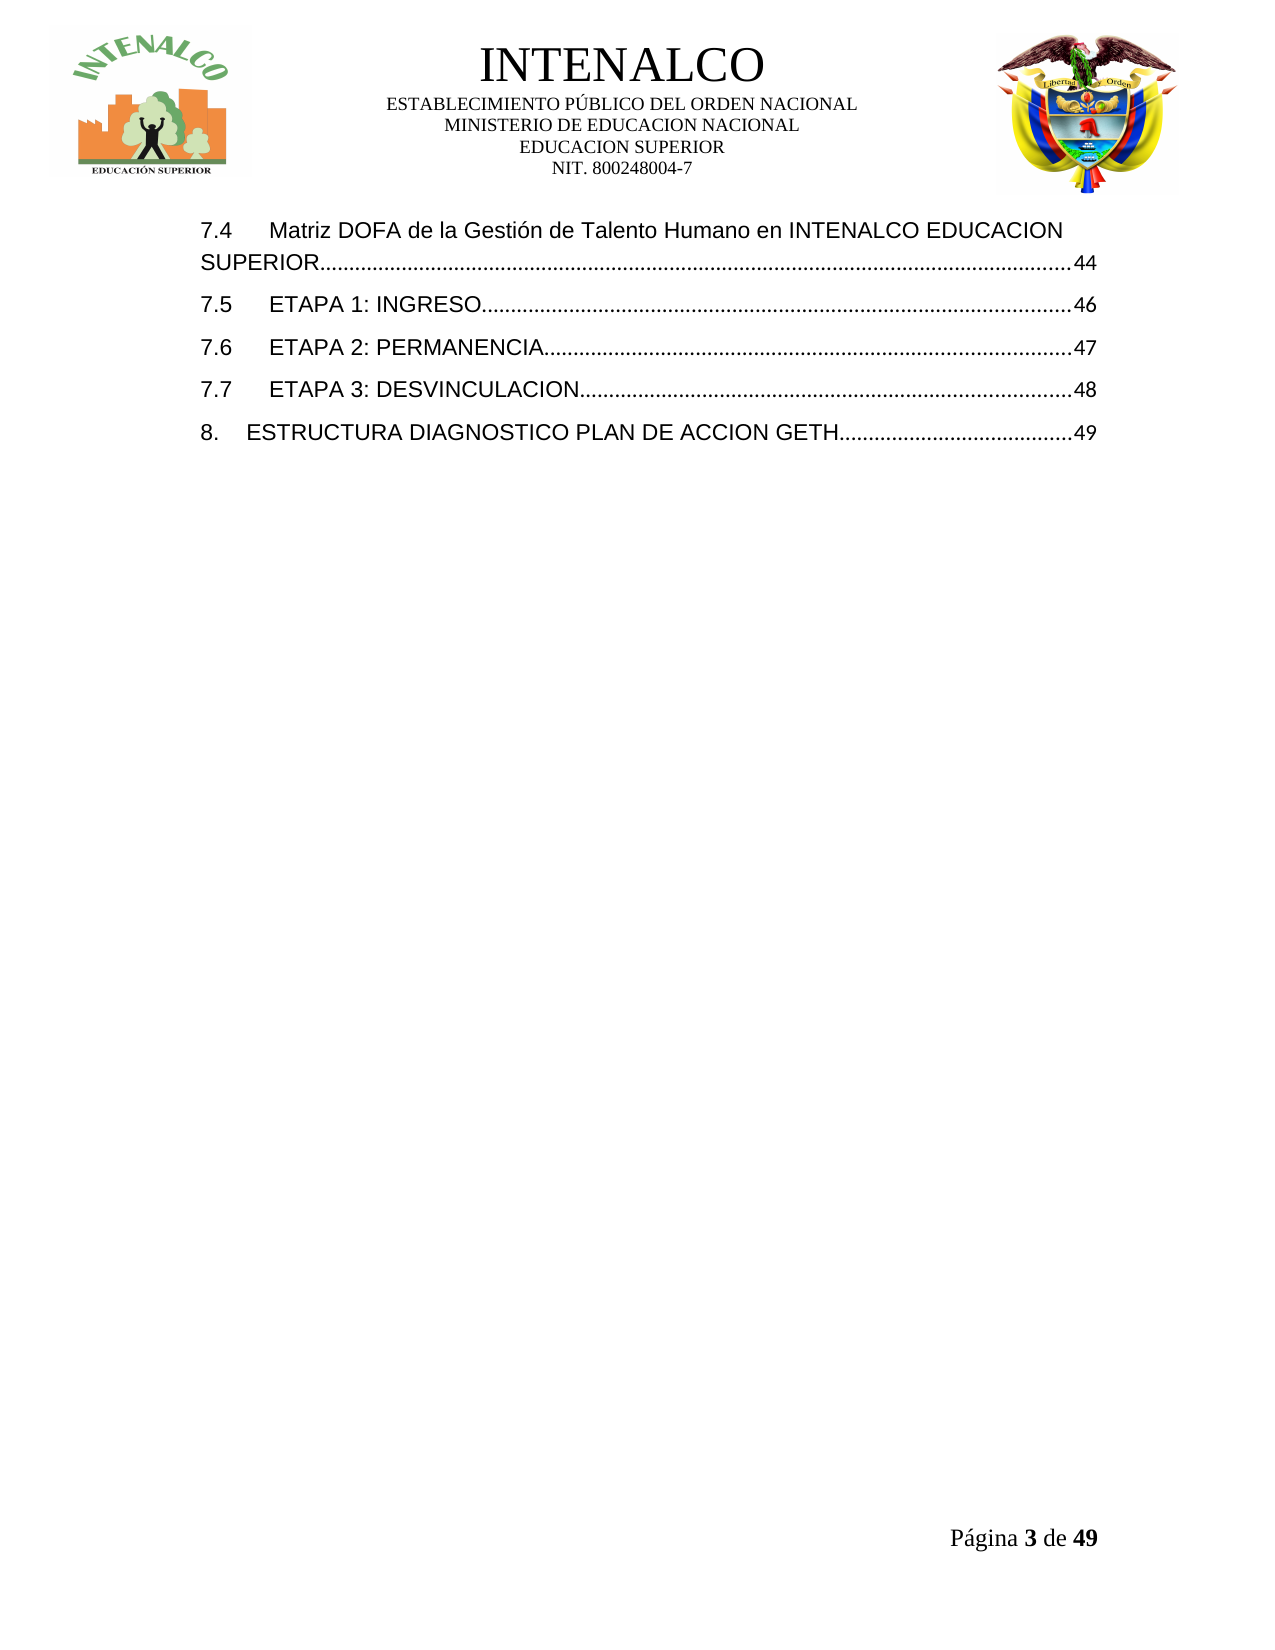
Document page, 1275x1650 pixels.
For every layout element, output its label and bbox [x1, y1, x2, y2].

picture [49, 25, 252, 177]
picture [996, 33, 1179, 195]
